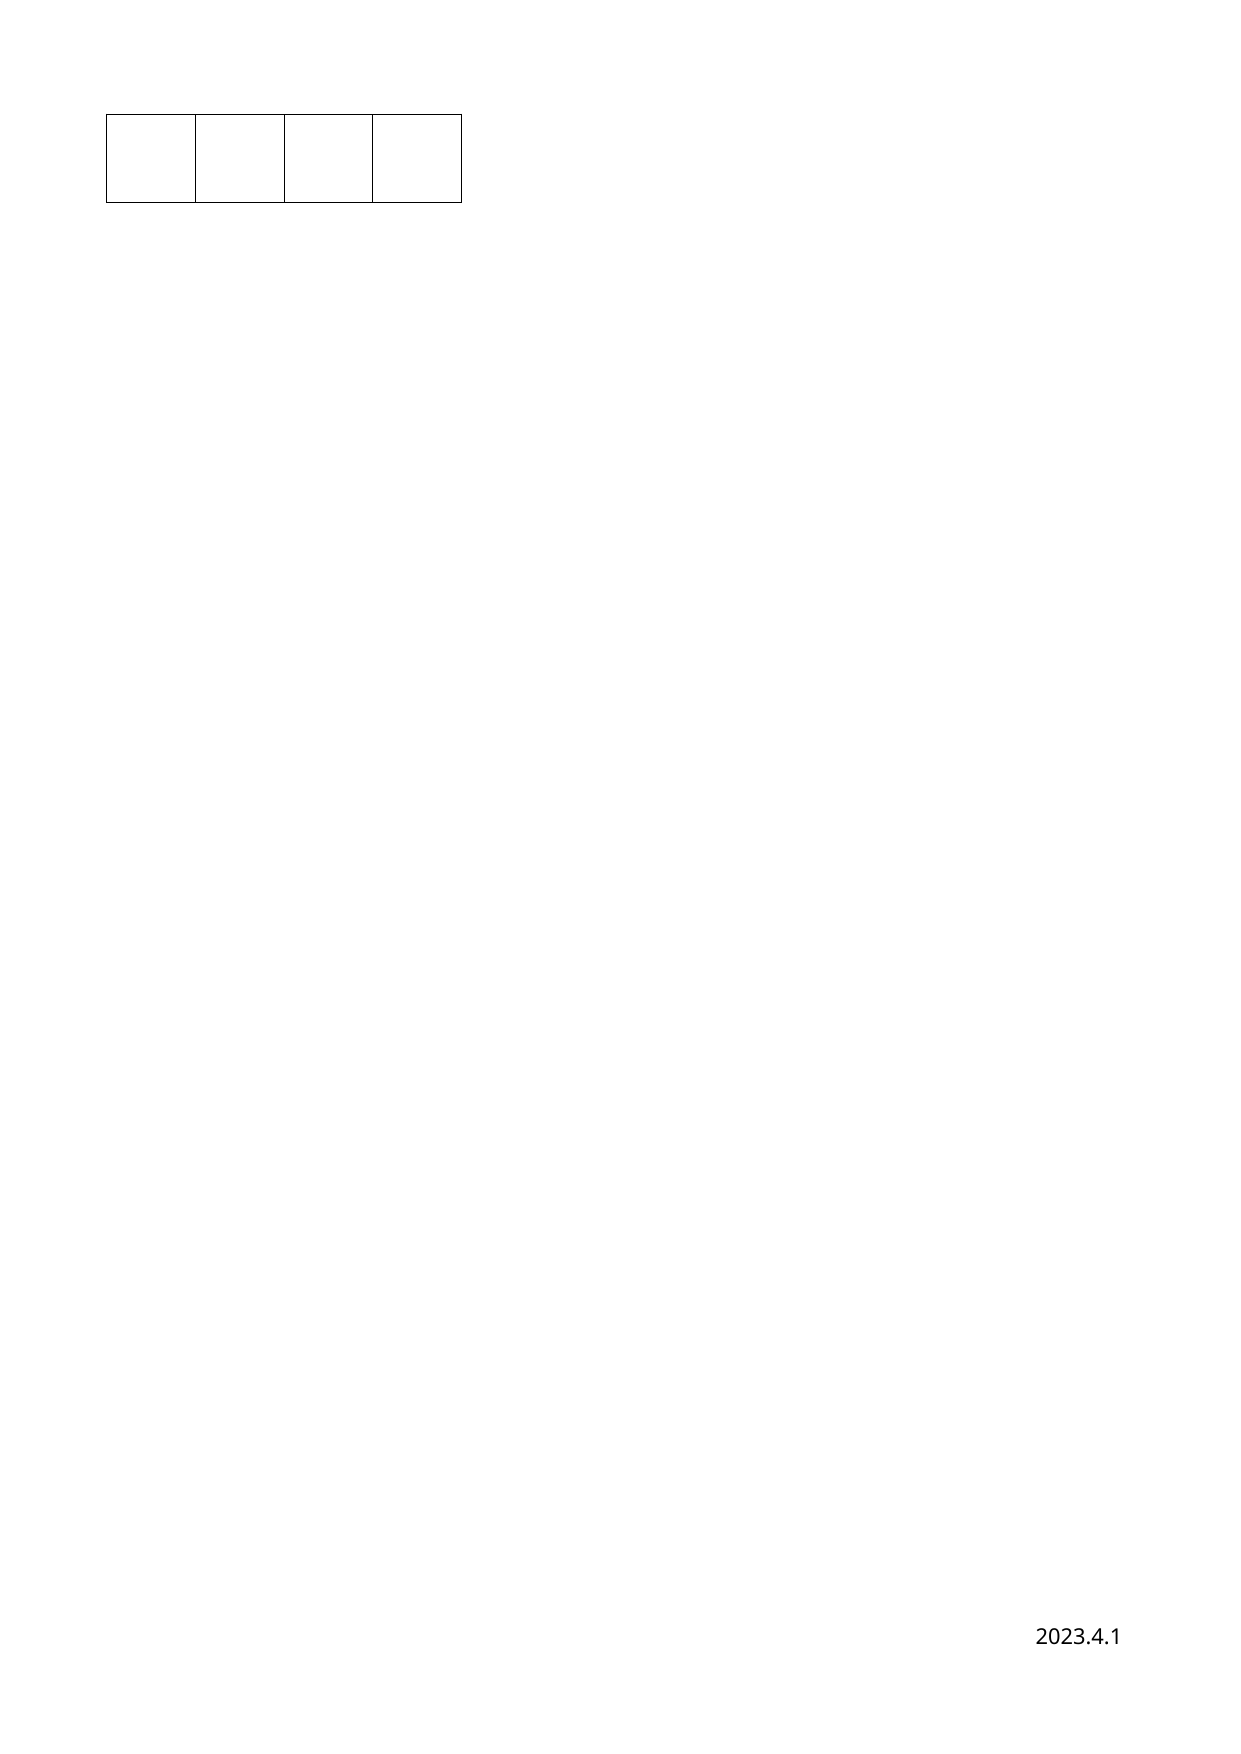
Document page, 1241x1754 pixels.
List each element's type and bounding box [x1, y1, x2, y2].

table_cell [107, 115, 195, 202]
table_cell [196, 115, 284, 202]
table_cell [373, 115, 461, 202]
table_cell [285, 115, 372, 202]
